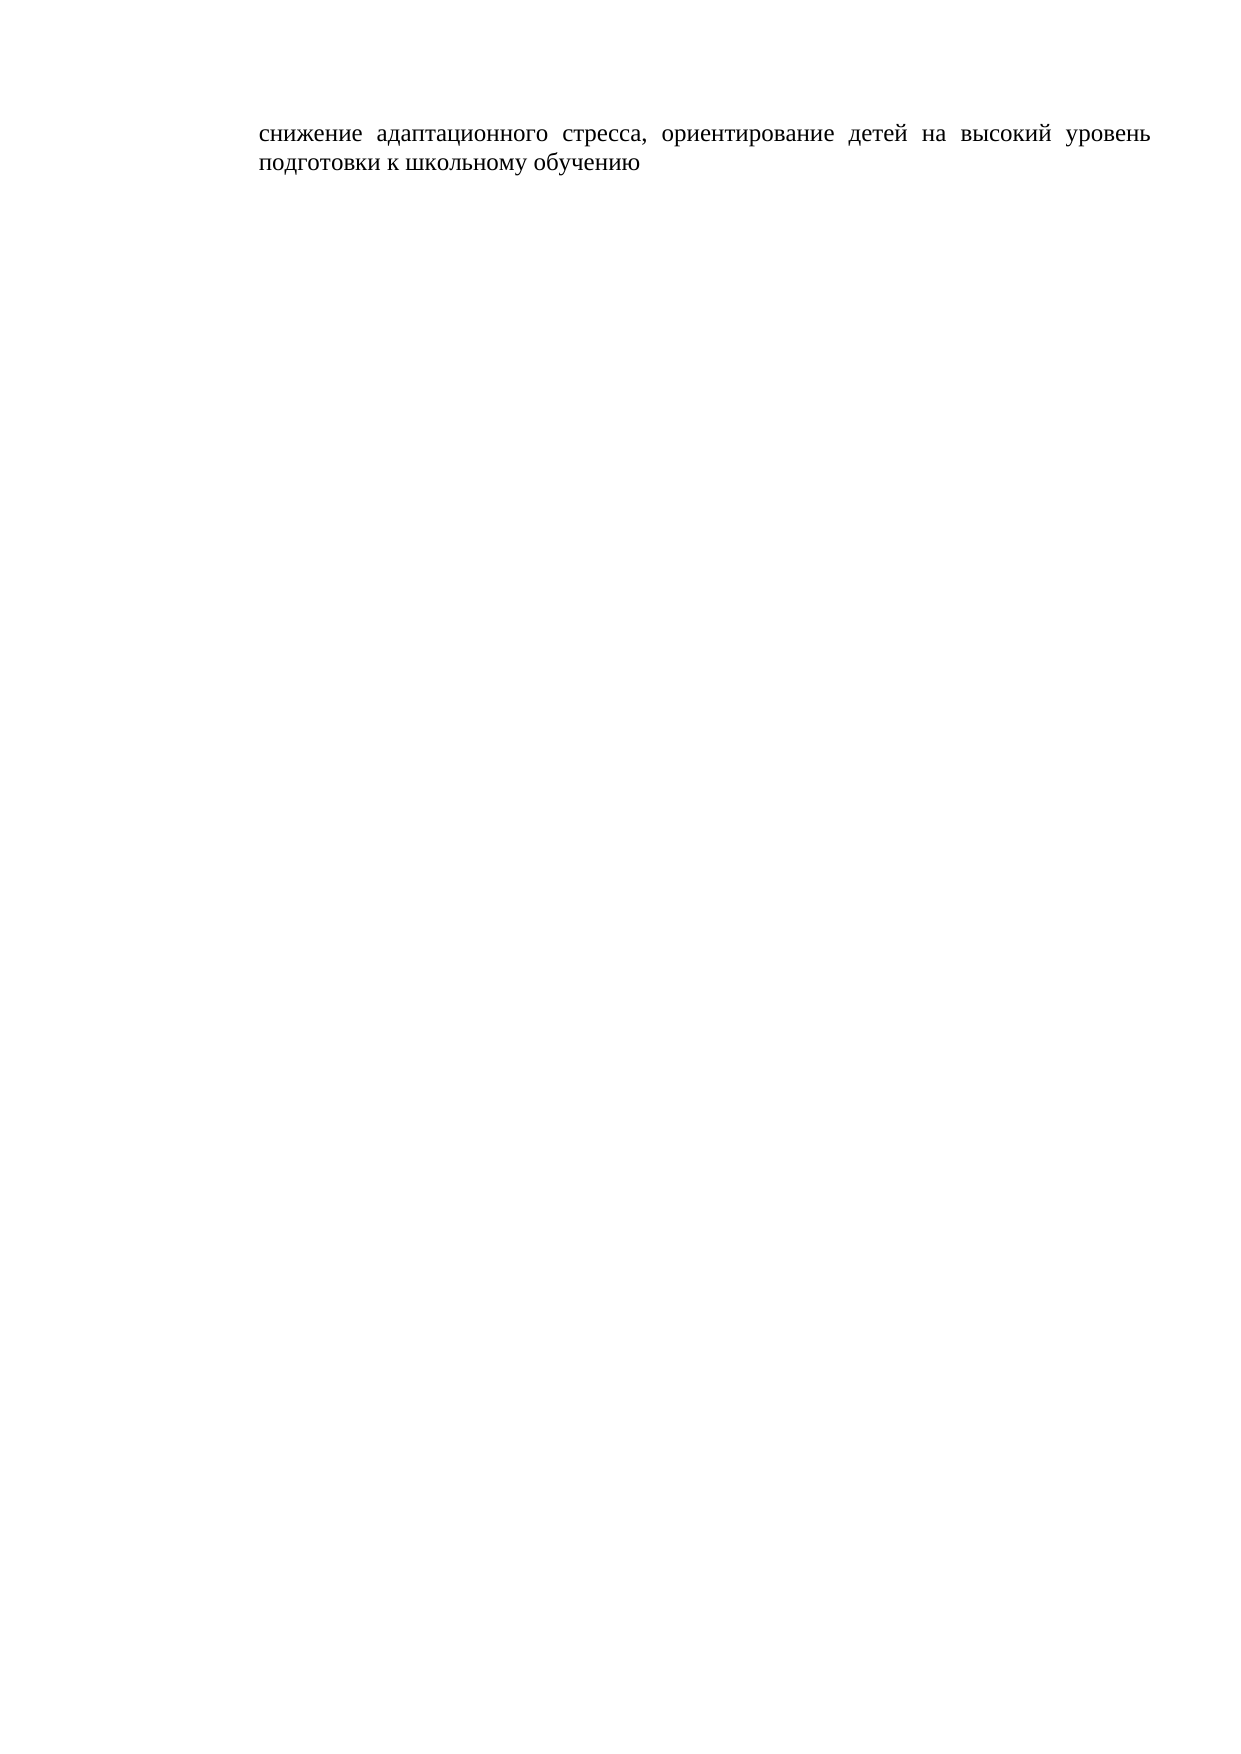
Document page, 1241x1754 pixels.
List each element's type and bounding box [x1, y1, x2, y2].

text [258, 118, 1152, 176]
